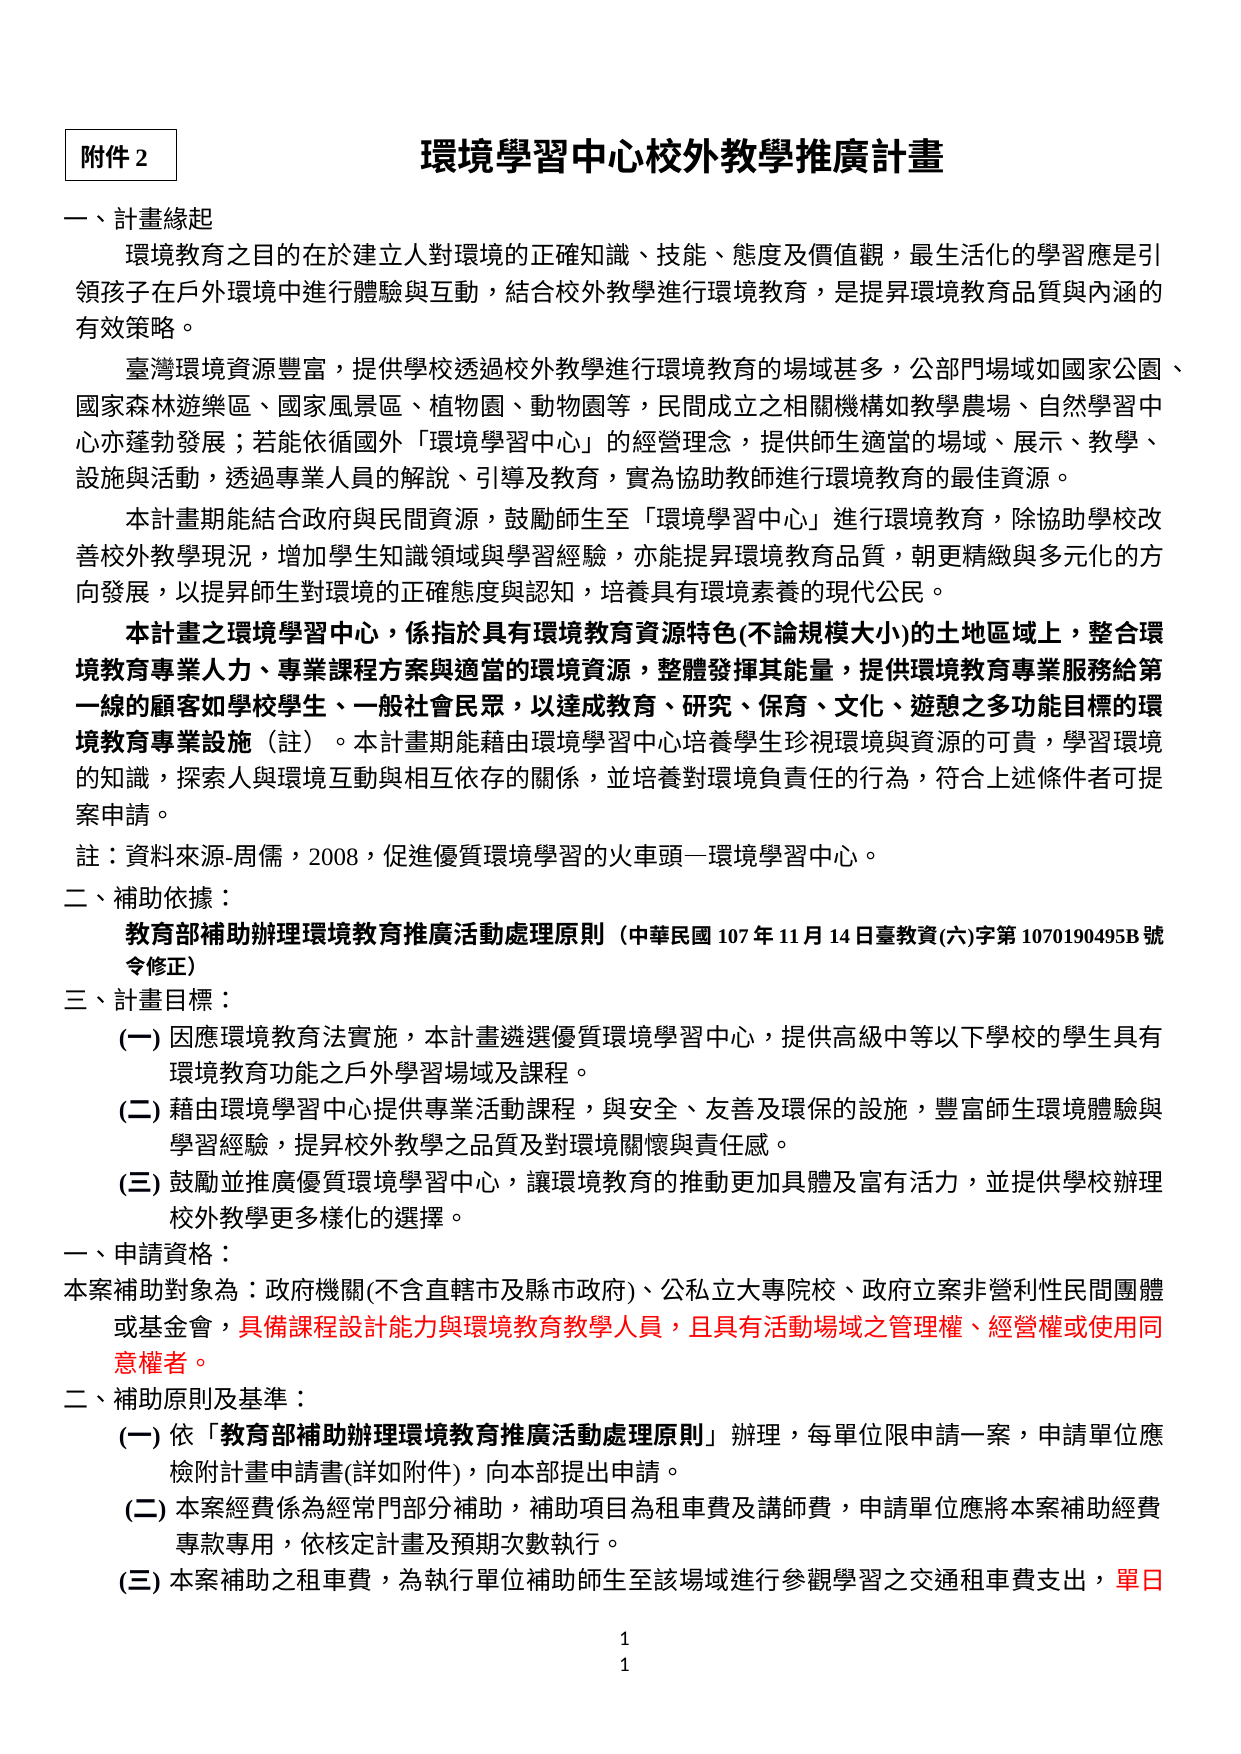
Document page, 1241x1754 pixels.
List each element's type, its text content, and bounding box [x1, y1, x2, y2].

list 鼓勵並推廣優質環境學習中心，讓環境教育的推動更加具體及富有活力，並提供學校辦理校外教學更多樣化的選擇。 [119, 1162, 1165, 1234]
list 本案經費係為經常門部分補助，補助項目為租車費及講師費，申請單位應將本案補助經費專款專用，依核定計畫及預期次數執行。 [124, 1488, 1165, 1561]
list 補助原則及基準： [63, 1379, 1165, 1416]
list 依「教育部補助辦理環境教育推廣活動處理原則」辦理，每單位限申請一案，申請單位應檢附計畫申請書(詳如附件)，向本部提出申請。 [119, 1416, 1165, 1488]
text 臺灣環境資源豐富，提供學校透過校外教學進行環境教育的場域甚多，公部門場域如國家公園、國家森林遊樂區、國家風景區、植物園、動物園等，民間成立之相關機構如教學農場、自然學習中心亦蓬勃發展；若能依循國外「環境學習中心」的經營理念，提供師生適當的場域、展示、教學、設施與活動，透過專業人員的解說、引導及教育，實為協助教師進行環境教育的最佳資源。 [75, 350, 1165, 495]
text 環境學習中心校外教學推廣計畫 [31, 127, 1165, 181]
list 教育部補助辦理環境教育推廣活動處理原則（中華民國107年11月14日臺教資(六)字第1070190495B號令修正） [125, 914, 1165, 981]
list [119, 1561, 1165, 1597]
list 計畫緣起 [63, 199, 1165, 236]
text 環境教育之目的在於建立人對環境的正確知識、技能、態度及價值觀，最生活化的學習應是引領孩子在戶外環境中進行體驗與互動，結合校外教學進行環境教育，是提昇環境教育品質與內涵的有效策略。 [75, 236, 1165, 344]
list 本案補助對象為：政府機關(不含直轄市及縣市政府)、公私立大專院校、政府立案非營利性民間團體或基金會，具備課程設計能力與環境教育教學人員，且具有活動場域之管理權、經營權或使用同意權者。 [63, 1271, 1165, 1379]
text 註：資料來源-周儒，2008，促進優質環境學習的火車頭—環境學習中心。 [75, 837, 1165, 873]
list 申請資格： [63, 1234, 1165, 1271]
list 補助依據： [63, 878, 1165, 914]
text 本計畫期能結合政府與民間資源，鼓勵師生至「環境學習中心」進行環境教育，除協助學校改善校外教學現況，增加學生知識領域與學習經驗，亦能提昇環境教育品質，朝更精緻與多元化的方向發展，以提昇師生對環境的正確態度與認知，培養具有環境素養的現代公民。 [75, 500, 1165, 609]
list 因應環境教育法實施，本計畫遴選優質環境學習中心，提供高級中等以下學校的學生具有環境教育功能之戶外學習場域及課程。 [119, 1017, 1165, 1089]
list 藉由環境學習中心提供專業活動課程，與安全、友善及環保的設施，豐富師生環境體驗與學習經驗，提昇校外教學之品質及對環境關懷與責任感。 [119, 1089, 1165, 1162]
list 計畫目標： [63, 981, 1165, 1017]
text 本計畫之環境學習中心，係指於具有環境教育資源特色(不論規模大小)的土地區域上，整合環境教育專業人力、專業課程方案與適當的環境資源，整體發揮其能量，提供環境教育專業服務給第一線的顧客如學校學生、一般社會民眾，以達成教育、研究、保育、文化、遊憩之多功能目標的環境教育專業設施（註）。本計畫期能藉由環境學習中心培養學生珍視環境與資源的可貴，學習環境的知識，探索人與環境互動與相互依存的關係，並培養對環境負責任的行為，符合上述條件者可提案申請。 [75, 614, 1165, 831]
